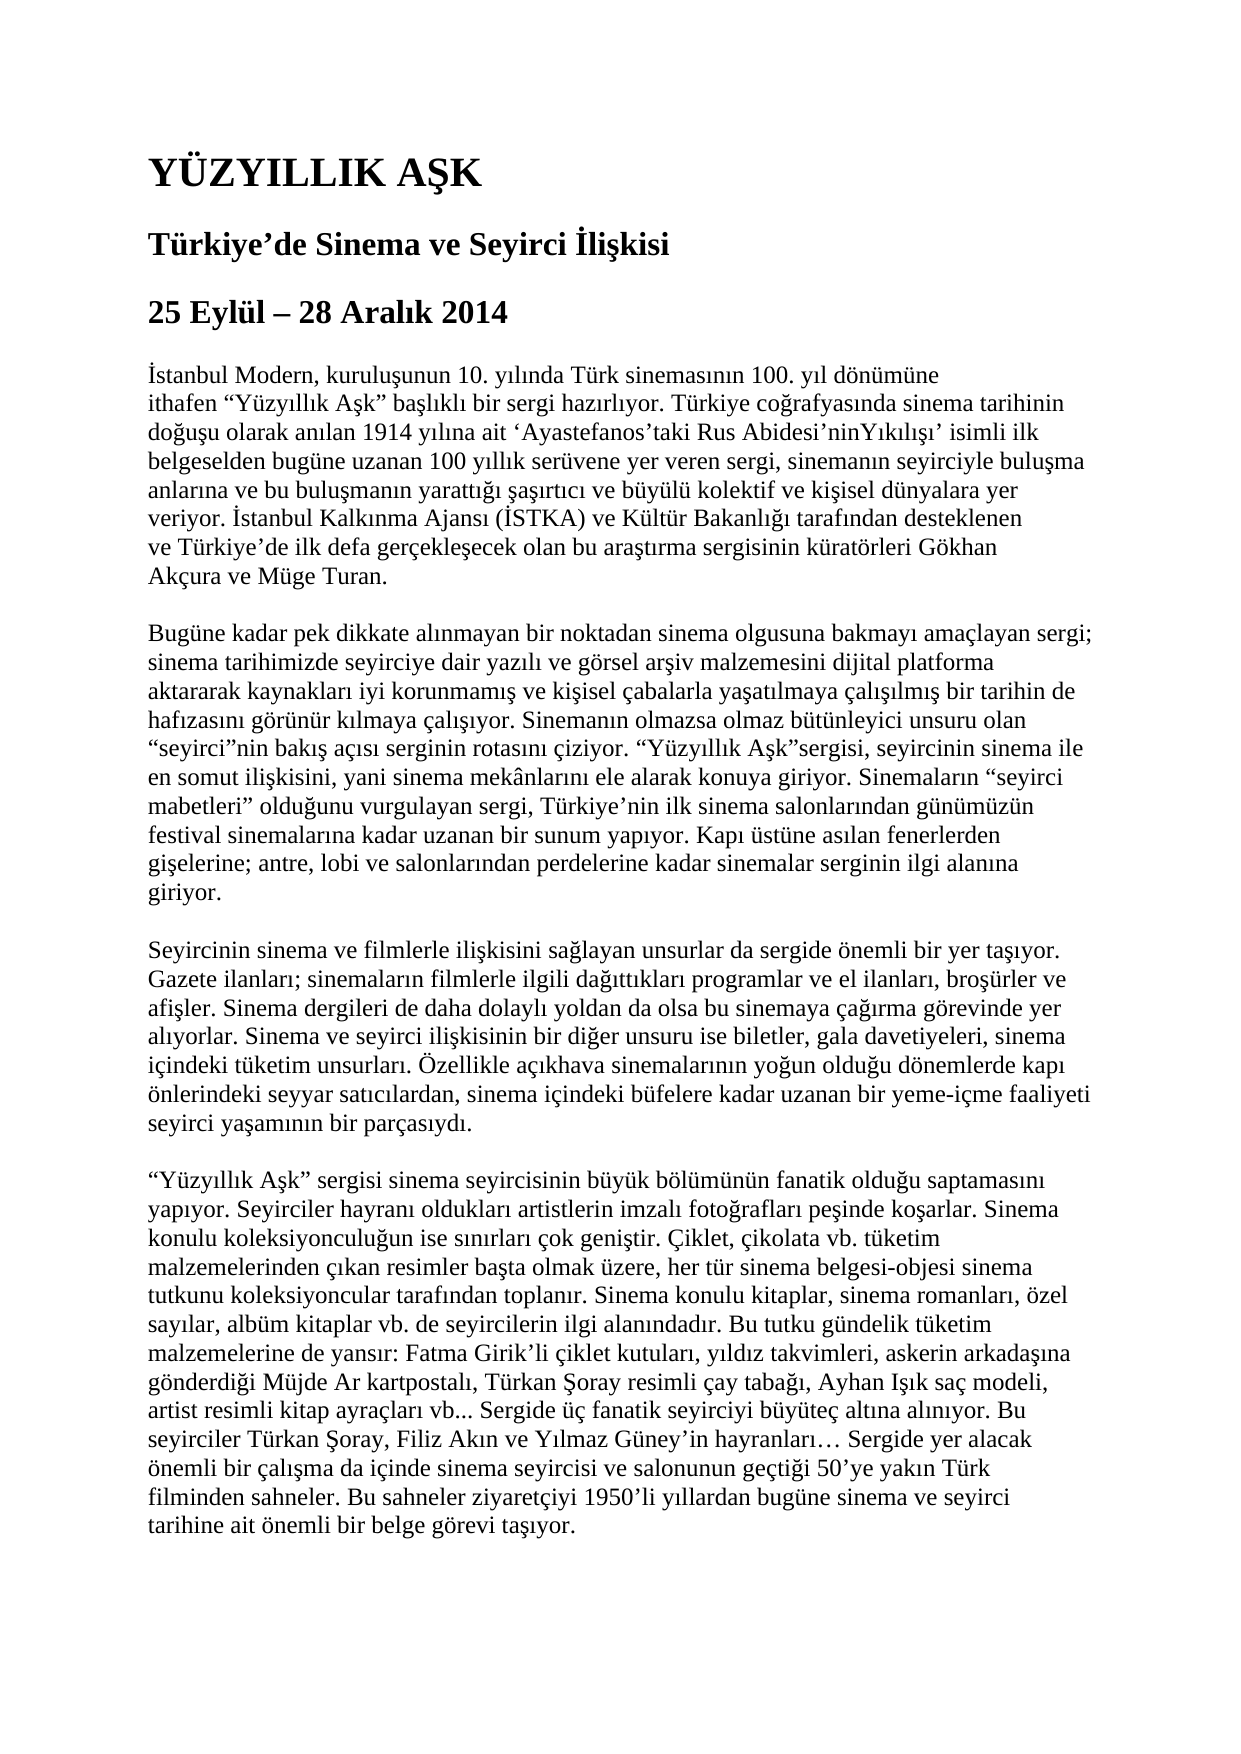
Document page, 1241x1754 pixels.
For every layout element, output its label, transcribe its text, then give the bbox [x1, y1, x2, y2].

text İstanbul Modern, kuruluşunun 10. yılında Türk sinemasının 100. yıl dönümüne ithafen “Yüzyıllık Aşk” başlıklı bir sergi hazırlıyor. Türkiye coğrafyasında sinema tarihinin doğuşu olarak anılan 1914 yılına ait ‘Ayastefanos’taki Rus Abidesi’ninYıkılışı’ isimli ilk belgeselden bugüne uzanan 100 yıllık serüvene yer veren sergi, sinemanın seyirciyle buluşma anlarına ve bu buluşmanın yarattığı şaşırtıcı ve büyülü kolektif ve kişisel dünyalara yer veriyor. İstanbul Kalkınma Ajansı (İSTKA) ve Kültür Bakanlığı tarafından desteklenen ve Türkiye’de ilk defa gerçekleşecek olan bu araştırma sergisinin küratörleri Gökhan Akçura ve Müge Turan. Bugüne kadar pek dikkate alınmayan bir noktadan sinema olgusuna bakmayı amaçlayan sergi; sinema tarihimizde seyirciye dair yazılı ve görsel arşiv malzemesini dijital platforma aktararak kaynakları iyi korunmamış ve kişisel çabalarla yaşatılmaya çalışılmış bir tarihin de hafızasını görünür kılmaya çalışıyor. Sinemanın olmazsa olmaz bütünleyici unsuru olan “seyirci”nin bakış açısı serginin rotasını çiziyor. “Yüzyıllık Aşk”sergisi, seyircinin sinema ile en somut ilişkisini, yani sinema mekânlarını ele alarak konuya giriyor. Sinemaların “seyirci mabetleri” olduğunu vurgulayan sergi, Türkiye’nin ilk sinema salonlarından günümüzün festival sinemalarına kadar uzanan bir sunum yapıyor. Kapı üstüne asılan fenerlerden gişelerine; antre, lobi ve salonlarından perdelerine kadar sinemalar serginin ilgi alanına giriyor. [148, 360, 1093, 906]
text Türkiye’de Sinema ve Seyirci İlişkisi [148, 225, 1093, 263]
text “Yüzyıllık Aşk” sergisi sinema seyircisinin büyük bölümünün fanatik olduğu saptamasını yapıyor. Seyirciler hayranı oldukları artistlerin imzalı fotoğrafları peşinde koşarlar. Sinema konulu koleksiyonculuğun ise sınırları çok geniştir. Çiklet, çikolata vb. tüketim malzemelerinden çıkan resimler başta olmak üzere, her tür sinema belgesi-objesi sinema tutkunu koleksiyoncular tarafından toplanır. Sinema konulu kitaplar, sinema romanları, özel sayılar, albüm kitaplar vb. de seyircilerin ilgi alanındadır. Bu tutku gündelik tüketim malzemelerine de yansır: Fatma Girik’li çiklet kutuları, yıldız takvimleri, askerin arkadaşına gönderdiği Müjde Ar kartpostalı, Türkan Şoray resimli çay tabağı, Ayhan Işık saç modeli, artist resimli kitap ayraçları vb... Sergide üç fanatik seyirciyi büyüteç altına alınıyor. Bu seyirciler Türkan Şoray, Filiz Akın ve Yılmaz Güney’in hayranları… Sergide yer alacak önemli bir çalışma da içinde sinema seyircisi ve salonunun geçtiği 50’ye yakın Türk filminden sahneler. Bu sahneler ziyaretçiyi 1950’li yıllardan bugüne sinema ve seyirci tarihine ait önemli bir belge görevi taşıyor. [148, 1166, 1093, 1539]
text 25 Eylül – 28 Aralık 2014 [148, 292, 1093, 331]
text Seyircinin sinema ve filmlerle ilişkisini sağlayan unsurlar da sergide önemli bir yer taşıyor. Gazete ilanları; sinemaların filmlerle ilgili dağıttıkları programlar ve el ilanları, broşürler ve afişler. Sinema dergileri de daha dolaylı yoldan da olsa bu sinemaya çağırma görevinde yer alıyorlar. Sinema ve seyirci ilişkisinin bir diğer unsuru ise biletler, gala davetiyeleri, sinema içindeki tüketim unsurları. Özellikle açıkhava sinemalarının yoğun olduğu dönemlerde kapı önlerindeki seyyar satıcılardan, sinema içindeki büfelere kadar uzanan bir yeme-içme faaliyeti seyirci yaşamının bir parçasıydı. [148, 935, 1093, 1136]
text YÜZYILLIK AŞK [148, 148, 1093, 196]
